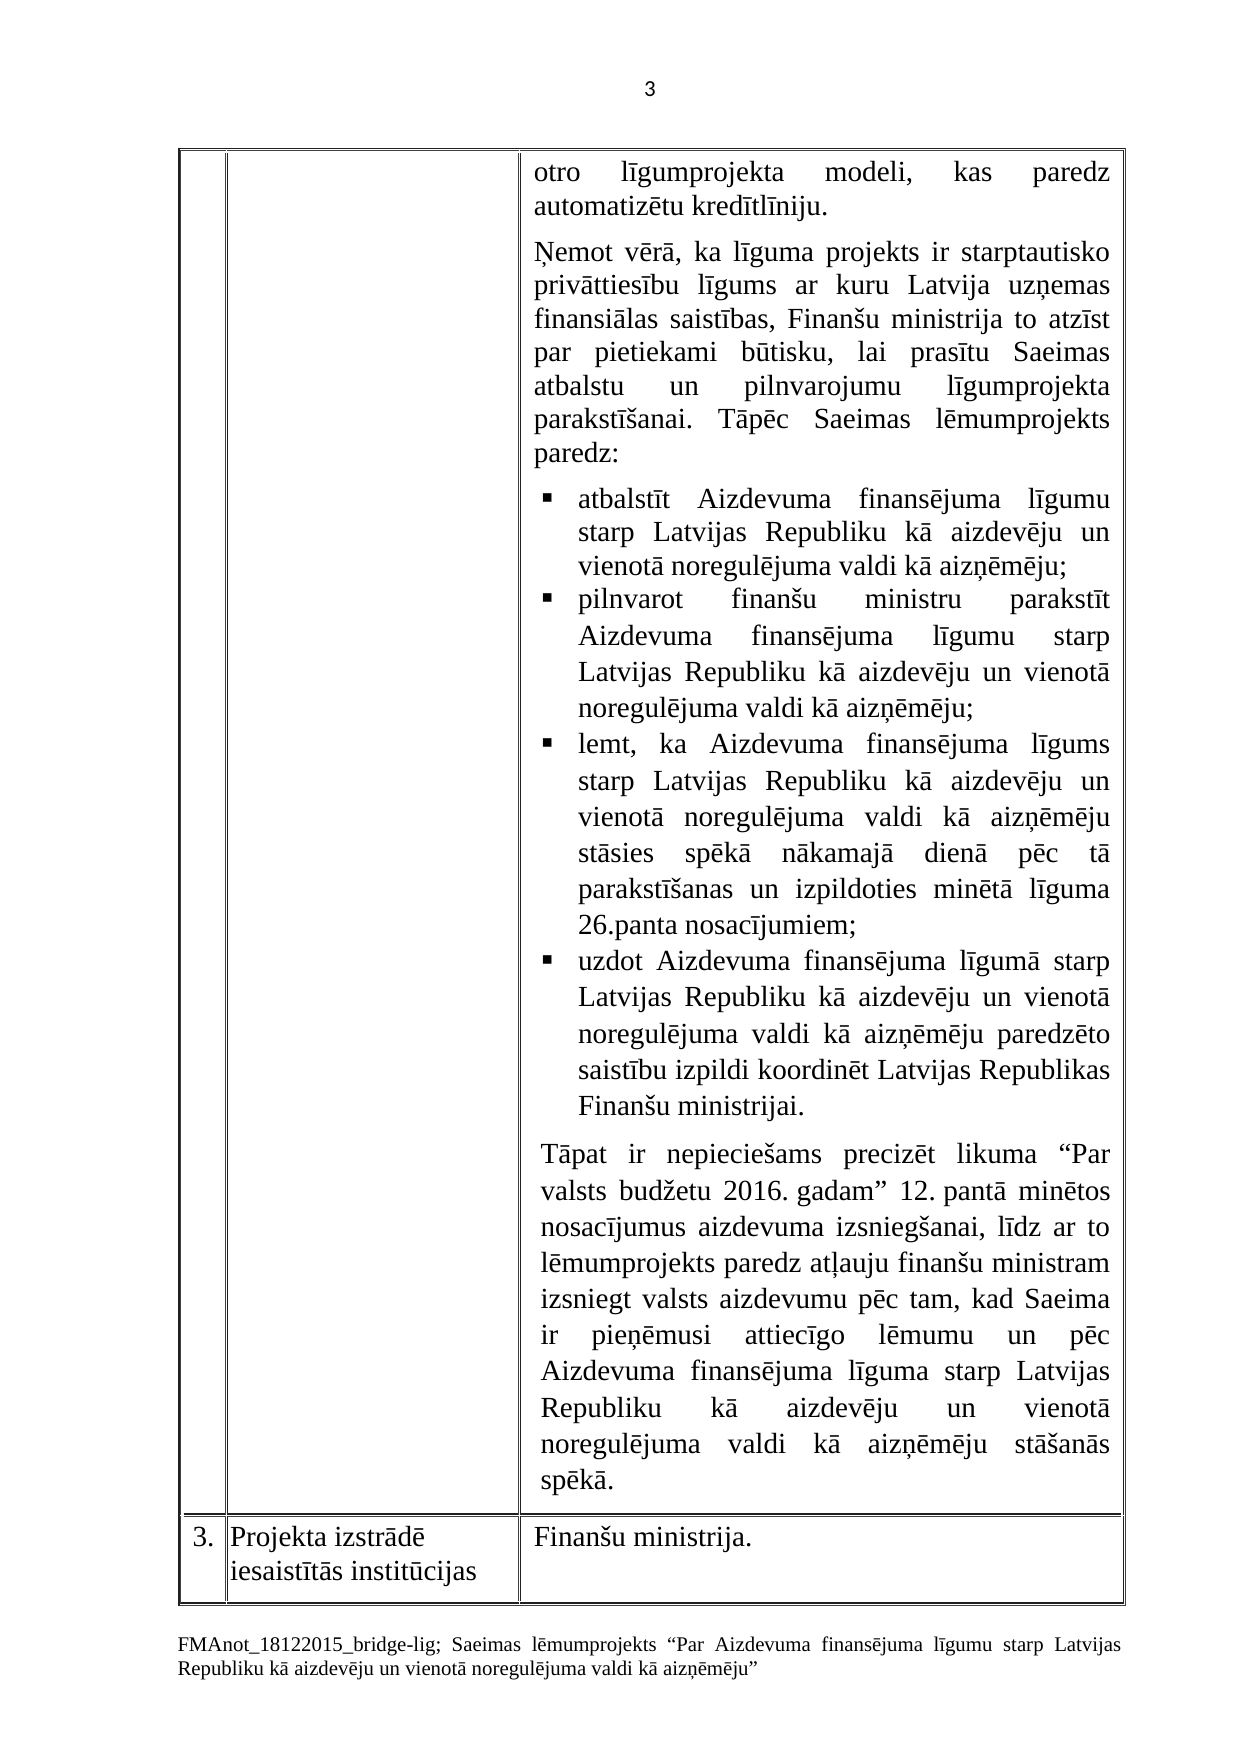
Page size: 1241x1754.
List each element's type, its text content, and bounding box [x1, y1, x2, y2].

table_cell Projekta izstrādē iesaistītās institūcijas [227, 1517, 519, 1602]
table_cell 3. [181, 1513, 227, 1602]
table_cell Finanšu ministrija. [520, 1513, 1123, 1602]
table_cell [227, 151, 519, 1513]
table_cell 2. [181, 151, 227, 1513]
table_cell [520, 151, 1123, 1513]
